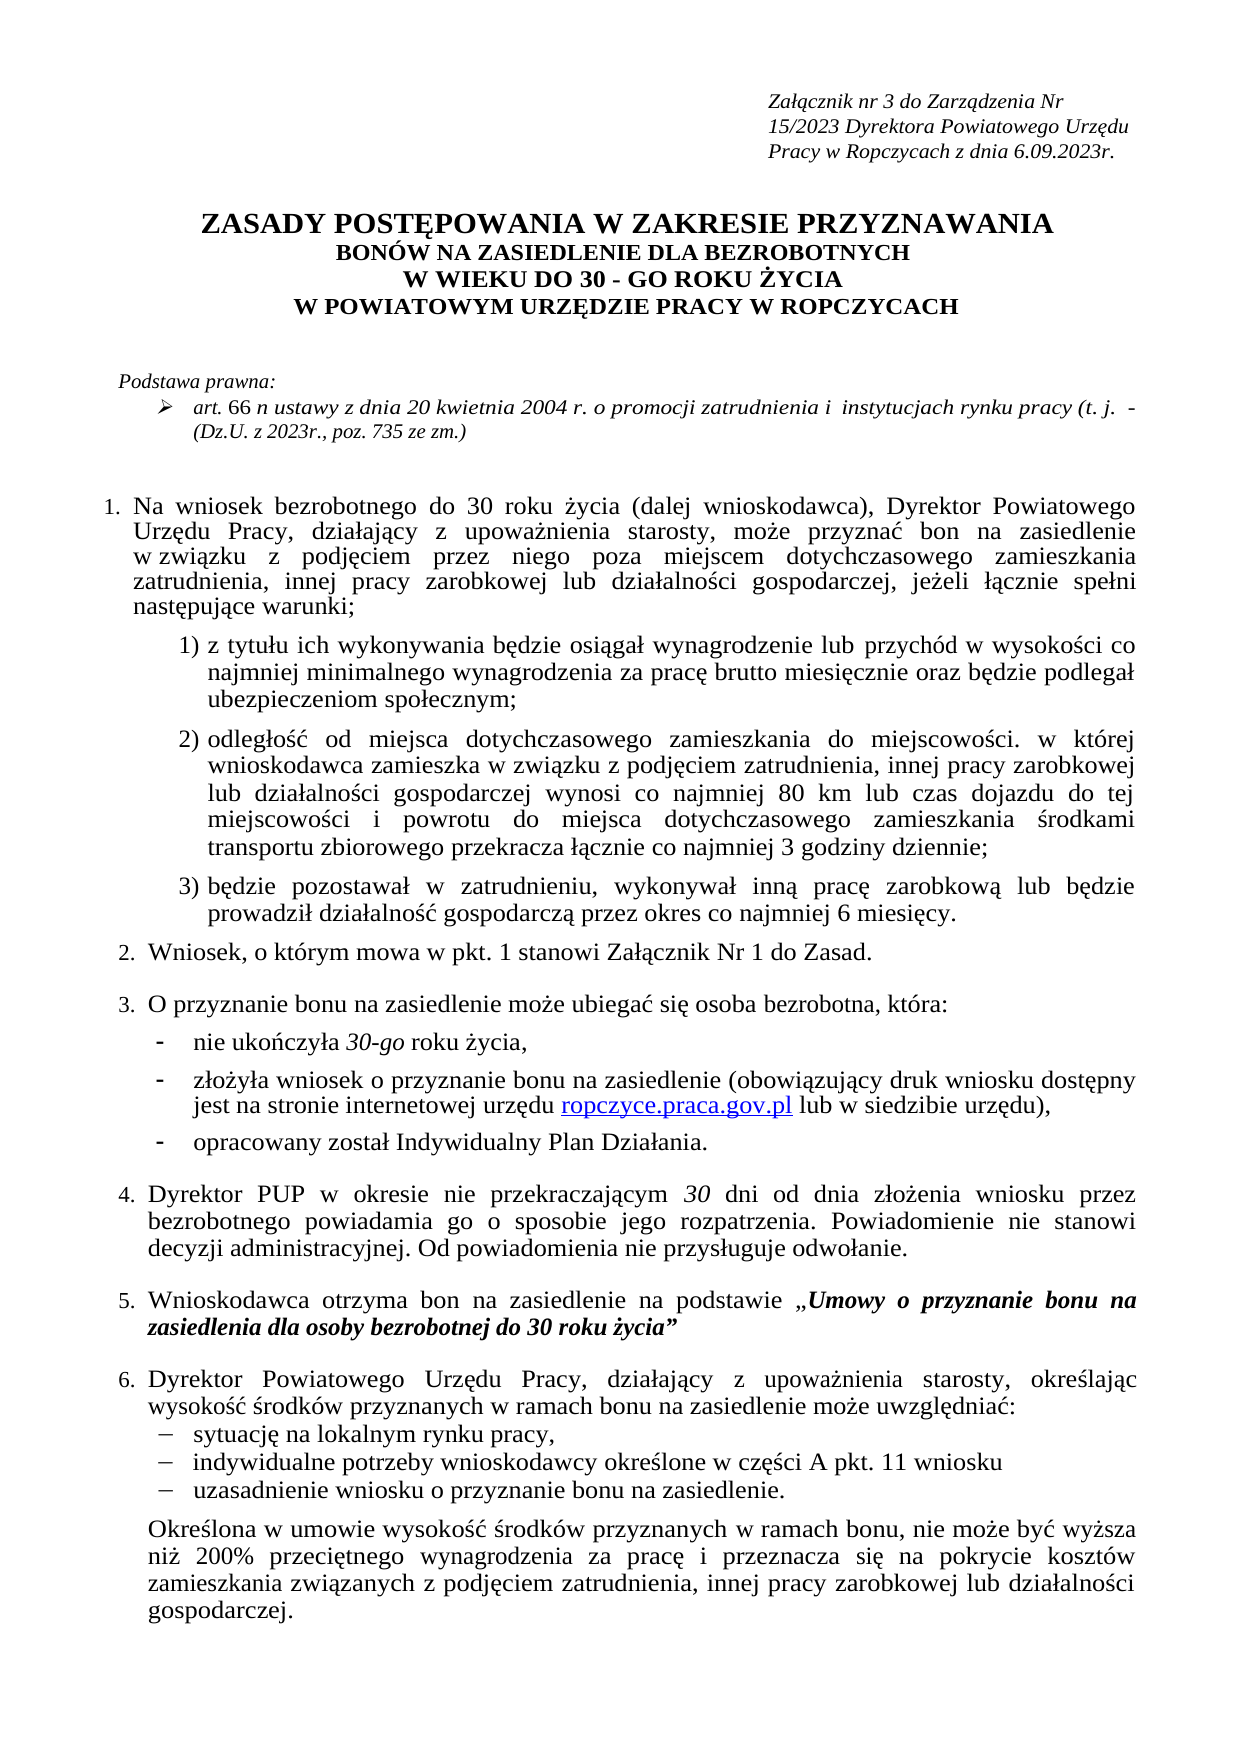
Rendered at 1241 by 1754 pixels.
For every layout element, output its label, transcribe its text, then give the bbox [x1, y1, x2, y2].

text ZASADY POSTĘPOWANIA W ZAKRESIE PRZYZNAWANIA [421, 214, 1137, 239]
list Dyrektor Powiatowego Urzędu Pracy, działający z upoważnienia starosty, określając wysokość środków przyznanych w ramach bonu na zasiedlenie może uwzględniać: [118, 1366, 1137, 1419]
text BONÓW NA ZASIEDLENIE DLA BEZROBOTNYCH W WIEKU DO 30 - GO ROKU ŻYCIA W POWIATOWYM URZĘDZIE PRACY W ROPCZYCACH [280, 239, 972, 319]
text ZASADY POSTĘPOWANIA W ZAKRESIE PRZYZNAWANIA [118, 214, 426, 239]
list Na wniosek bezrobotnego do 30 roku życia (dalej wnioskodawca), Dyrektor Powiatowego Urzędu Pracy, działający z upoważnienia starosty, może przyznać bon na zasiedlenie w związku z podjęciem przez niego poza miejscem dotychczasowego zamieszkania zatrudnienia, innej pracy zarobkowej lub działalności gospodarczej, jeżeli łącznie spełni następujące warunki; [103, 494, 1137, 619]
list Dyrektor PUP w okresie nie przekraczającym 30 dni od dnia złożenia wniosku przez bezrobotnego powiadamia go o sposobie jego rozpatrzenia. Powiadomienie nie stanowi decyzji administracyjnej. Od powiadomienia nie przysługuje odwołanie. [118, 1181, 1137, 1262]
list O przyznanie bonu na zasiedlenie może ubiegać się osoba bezrobotna, która: [118, 991, 1137, 1018]
list z tytułu ich wykonywania będzie osiągał wynagrodzenie lub przychód w wysokości co najmniej minimalnego wynagrodzenia za pracę brutto miesięcznie oraz będzie podlegał ubezpieczeniom społecznym; [178, 632, 1136, 713]
list indywidualne potrzeby wnioskodawcy określone w części A pkt. 11 wniosku [155, 1449, 1137, 1475]
text Załącznik nr 3 do Zarządzenia Nr 15/2023 Dyrektora Powiatowego Urzędu Pracy w Ropczycach z dnia 6.09.2023r. [768, 89, 1137, 164]
list sytuację na lokalnym rynku pracy, [156, 1422, 956, 1447]
list uzasadnienie wniosku o przyznanie bonu na zasiedlenie. [156, 1477, 956, 1503]
list nie ukończyła 30-go roku życia, [156, 1031, 1137, 1056]
list odległość od miejsca dotychczasowego zamieszkania do miejscowości. w której wnioskodawca zamieszka w związku z podjęciem zatrudnienia, innej pracy zarobkowej lub działalności gospodarczej wynosi co najmniej 80 km lub czas dojazdu do tej miejscowości i powrotu do miejsca dotychczasowego zamieszkania środkami transportu zbiorowego przekracza łącznie co najmniej 3 godziny dziennie; [178, 725, 1136, 860]
list art. 66 n ustawy z dnia 20 kwietnia 2004 r. o promocji zatrudnienia i instytucjach rynku pracy (t. j. - (Dz.U. z 2023r., poz. 735 ze zm.) [156, 396, 1137, 443]
text Podstawa prawna: [118, 371, 1137, 393]
list Wniosek, o którym mowa w pkt. 1 stanowi Załącznik Nr 1 do Zasad. [118, 939, 1136, 966]
text Określona w umowie wysokość środków przyznanych w ramach bonu, nie może być wyższa niż 200% przeciętnego wynagrodzenia za pracę i przeznacza się na pokrycie kosztów zamieszkania związanych z podjęciem zatrudnienia, innej pracy zarobkowej lub działalności gospodarczej. [148, 1516, 1136, 1624]
list złożyła wniosek o przyznanie bonu na zasiedlenie (obowiązujący druk wniosku dostępny jest na stronie internetowej urzędu ropczyce.praca.gov.pl lub w siedzibie urzędu), [156, 1068, 1137, 1118]
list będzie pozostawał w zatrudnieniu, wykonywał inną pracę zarobkową lub będzie prowadził działalność gospodarczą przez okres co najmniej 6 miesięcy. [178, 873, 1136, 927]
list Wnioskodawca otrzyma bon na zasiedlenie na podstawie „Umowy o przyznanie bonu na zasiedlenia dla osoby bezrobotnej do 30 roku życia” [118, 1287, 1137, 1341]
list opracowany został Indywidualny Plan Działania. [156, 1131, 1137, 1156]
